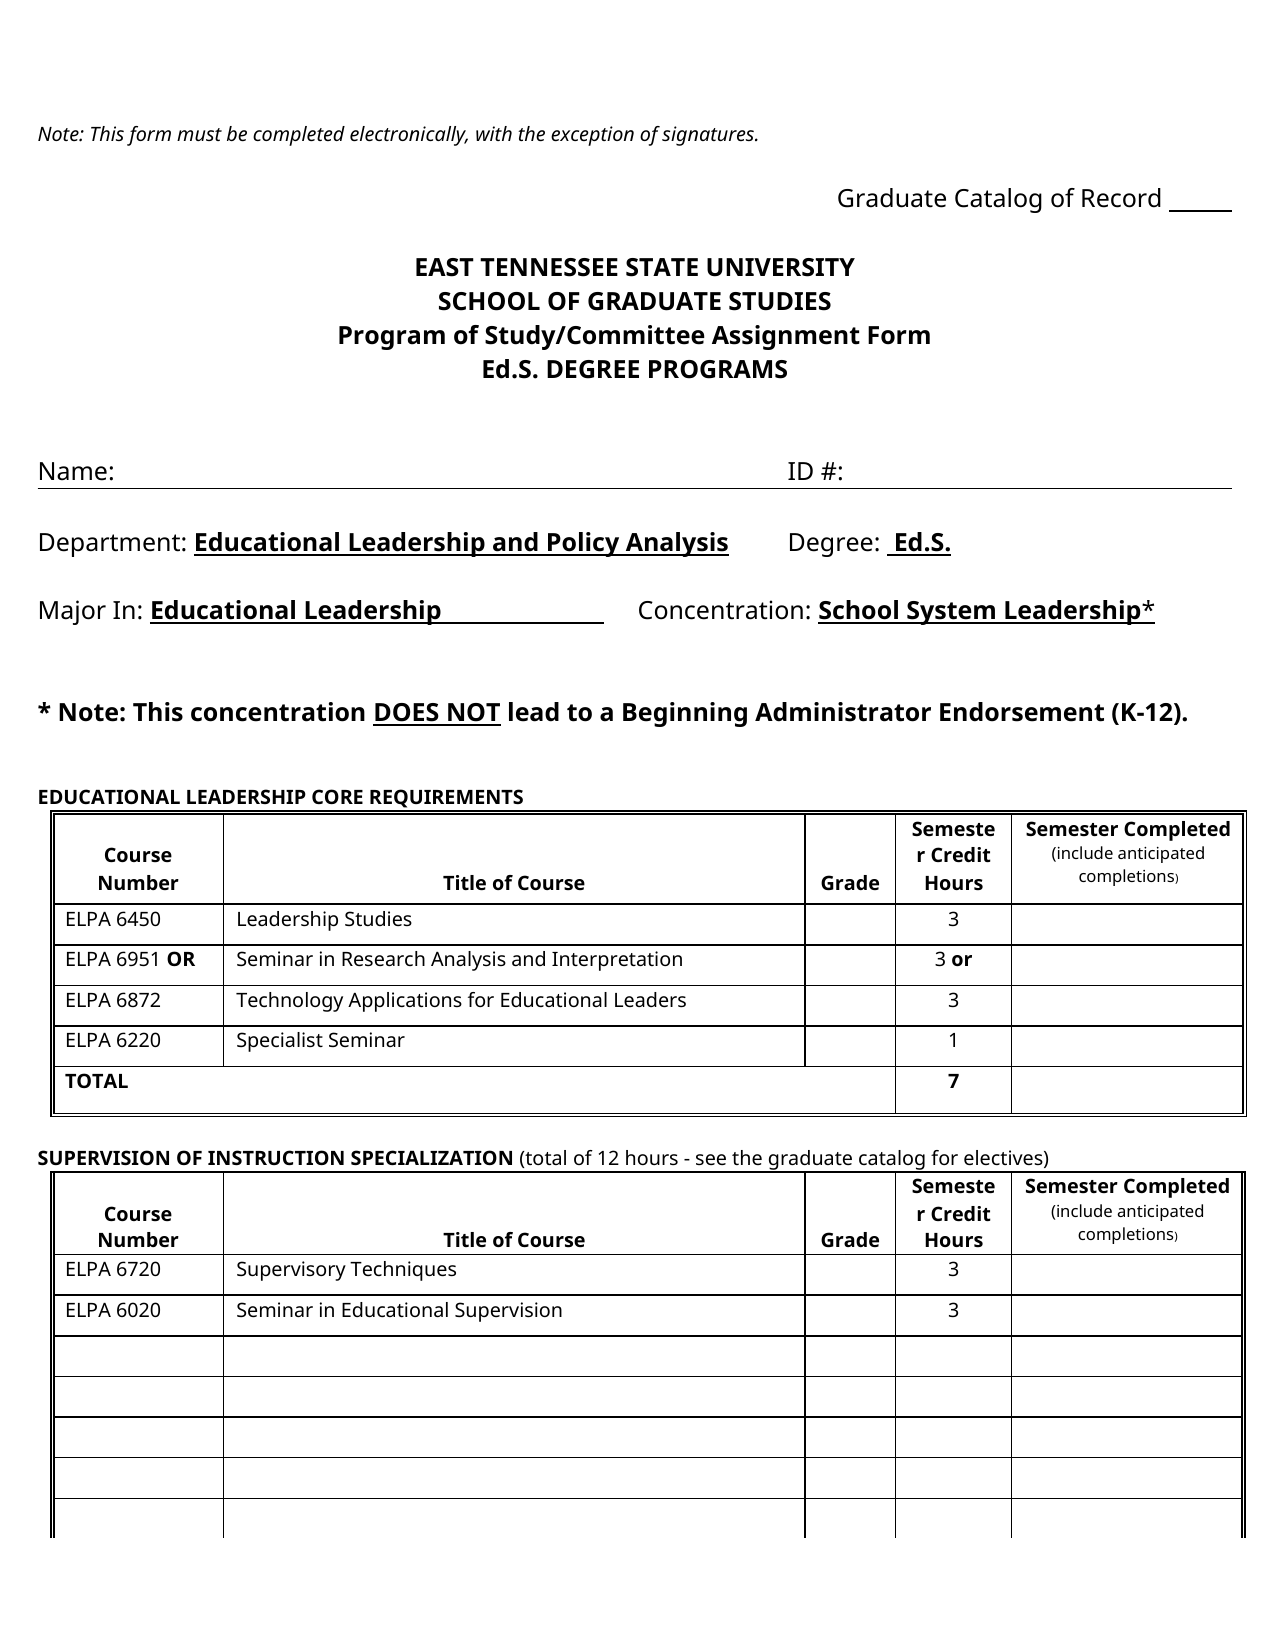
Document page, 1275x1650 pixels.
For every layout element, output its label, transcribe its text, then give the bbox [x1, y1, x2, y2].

table_cell [224, 1377, 804, 1416]
table_header Course Number [55, 1173, 223, 1254]
table_cell [806, 1458, 895, 1497]
table_cell [1012, 1499, 1241, 1538]
table_cell [1012, 1296, 1241, 1335]
table_cell Specialist Seminar [224, 1027, 804, 1066]
table_cell 3 [896, 905, 1011, 944]
table_cell 3 [896, 1255, 1011, 1294]
table_cell [224, 1499, 804, 1538]
table_cell [55, 1377, 223, 1416]
table_cell Leadership Studies [224, 905, 804, 944]
table_cell [896, 1377, 1011, 1416]
table_cell ELPA 6450 [55, 905, 223, 944]
table_header Semester Completed (include anticipated completions) [1012, 1173, 1241, 1254]
table_cell [1012, 986, 1242, 1025]
table_cell Seminar in Educational Supervision [224, 1296, 804, 1335]
table_cell [806, 1418, 895, 1457]
table_cell [806, 1255, 895, 1294]
table_cell TOTAL [55, 1067, 895, 1113]
table_cell [1012, 1027, 1242, 1066]
table_cell [806, 1377, 895, 1416]
table_cell [806, 1296, 895, 1335]
table_cell [224, 1458, 804, 1497]
table_cell [806, 1337, 895, 1376]
table_header Grade [806, 1173, 895, 1254]
table_cell 7 [896, 1067, 1011, 1113]
table_cell [1012, 1337, 1241, 1376]
table_cell [1012, 1418, 1241, 1457]
table_cell [806, 905, 895, 944]
table_cell [806, 946, 895, 984]
table_cell [55, 1499, 223, 1538]
table_header Semester Credit Hours [896, 1173, 1011, 1254]
text SCHOOL OF GRADUATE STUDIES [37, 283, 1232, 317]
table_cell [896, 1458, 1011, 1497]
table_cell 3 [896, 1296, 1011, 1335]
table_cell 1 [896, 1027, 1011, 1066]
table_cell [1012, 1255, 1241, 1294]
text * Note: This concentration DOES NOT lead to a Beginning Administrator Endorsement (K-12). [37, 695, 1232, 729]
table_cell [55, 1337, 223, 1376]
table_cell [806, 1027, 895, 1066]
table_header Title of Course [224, 815, 804, 903]
table_cell [1012, 1458, 1241, 1497]
subtitle Note: This form must be completed electronically, with the exception of signatures. [37, 120, 1232, 147]
table_cell [896, 1418, 1011, 1457]
table_cell Supervisory Techniques [224, 1255, 804, 1294]
table_cell [55, 1458, 223, 1497]
text Major In: Educational Leadership Concentration: School System Leadership* [37, 593, 1232, 627]
table_cell ELPA 6872 [55, 986, 223, 1025]
table_cell [224, 1337, 804, 1376]
table_cell [55, 1418, 223, 1457]
table_header Course Number [55, 815, 223, 903]
table_cell [1012, 946, 1242, 984]
text Program of Study/Committee Assignment Form [37, 317, 1232, 351]
table_header Semester Credit Hours [896, 815, 1011, 903]
table_header Grade [806, 815, 895, 903]
table_cell ELPA 6951 OR [55, 946, 223, 984]
table_header Semester Completed (include anticipated completions) [1012, 815, 1242, 903]
table_cell [1012, 905, 1242, 944]
table_cell ELPA 6220 [55, 1027, 223, 1066]
table_cell [224, 1418, 804, 1457]
table_cell ELPA 6720 [55, 1255, 223, 1294]
table_cell Technology Applications for Educational Leaders [224, 986, 804, 1025]
text Graduate Catalog of Record [37, 181, 1232, 215]
table_header Title of Course [224, 1173, 804, 1254]
table_cell [896, 1499, 1011, 1538]
table_cell [1012, 1377, 1241, 1416]
text Department: Educational Leadership and Policy Analysis Degree: Ed.S. [37, 525, 1232, 559]
table_cell [1012, 1067, 1242, 1113]
text Ed.S. DEGREE PROGRAMS [37, 351, 1232, 385]
table_cell ELPA 6020 [55, 1296, 223, 1335]
table_cell Seminar in Research Analysis and Interpretation [224, 946, 804, 984]
table_cell 3 [896, 986, 1011, 1025]
text EDUCATIONAL LEADERSHIP CORE REQUIREMENTS [37, 783, 1232, 810]
table_cell [896, 1337, 1011, 1376]
text SUPERVISION OF INSTRUCTION SPECIALIZATION (total of 12 hours - see the graduate catalog for electives) [37, 1144, 1232, 1171]
table_cell 3 or [896, 946, 1011, 984]
text Name: ID #: [37, 453, 1232, 488]
table_cell [806, 986, 895, 1025]
table_cell [806, 1499, 895, 1538]
text EAST TENNESSEE STATE UNIVERSITY [37, 249, 1232, 283]
